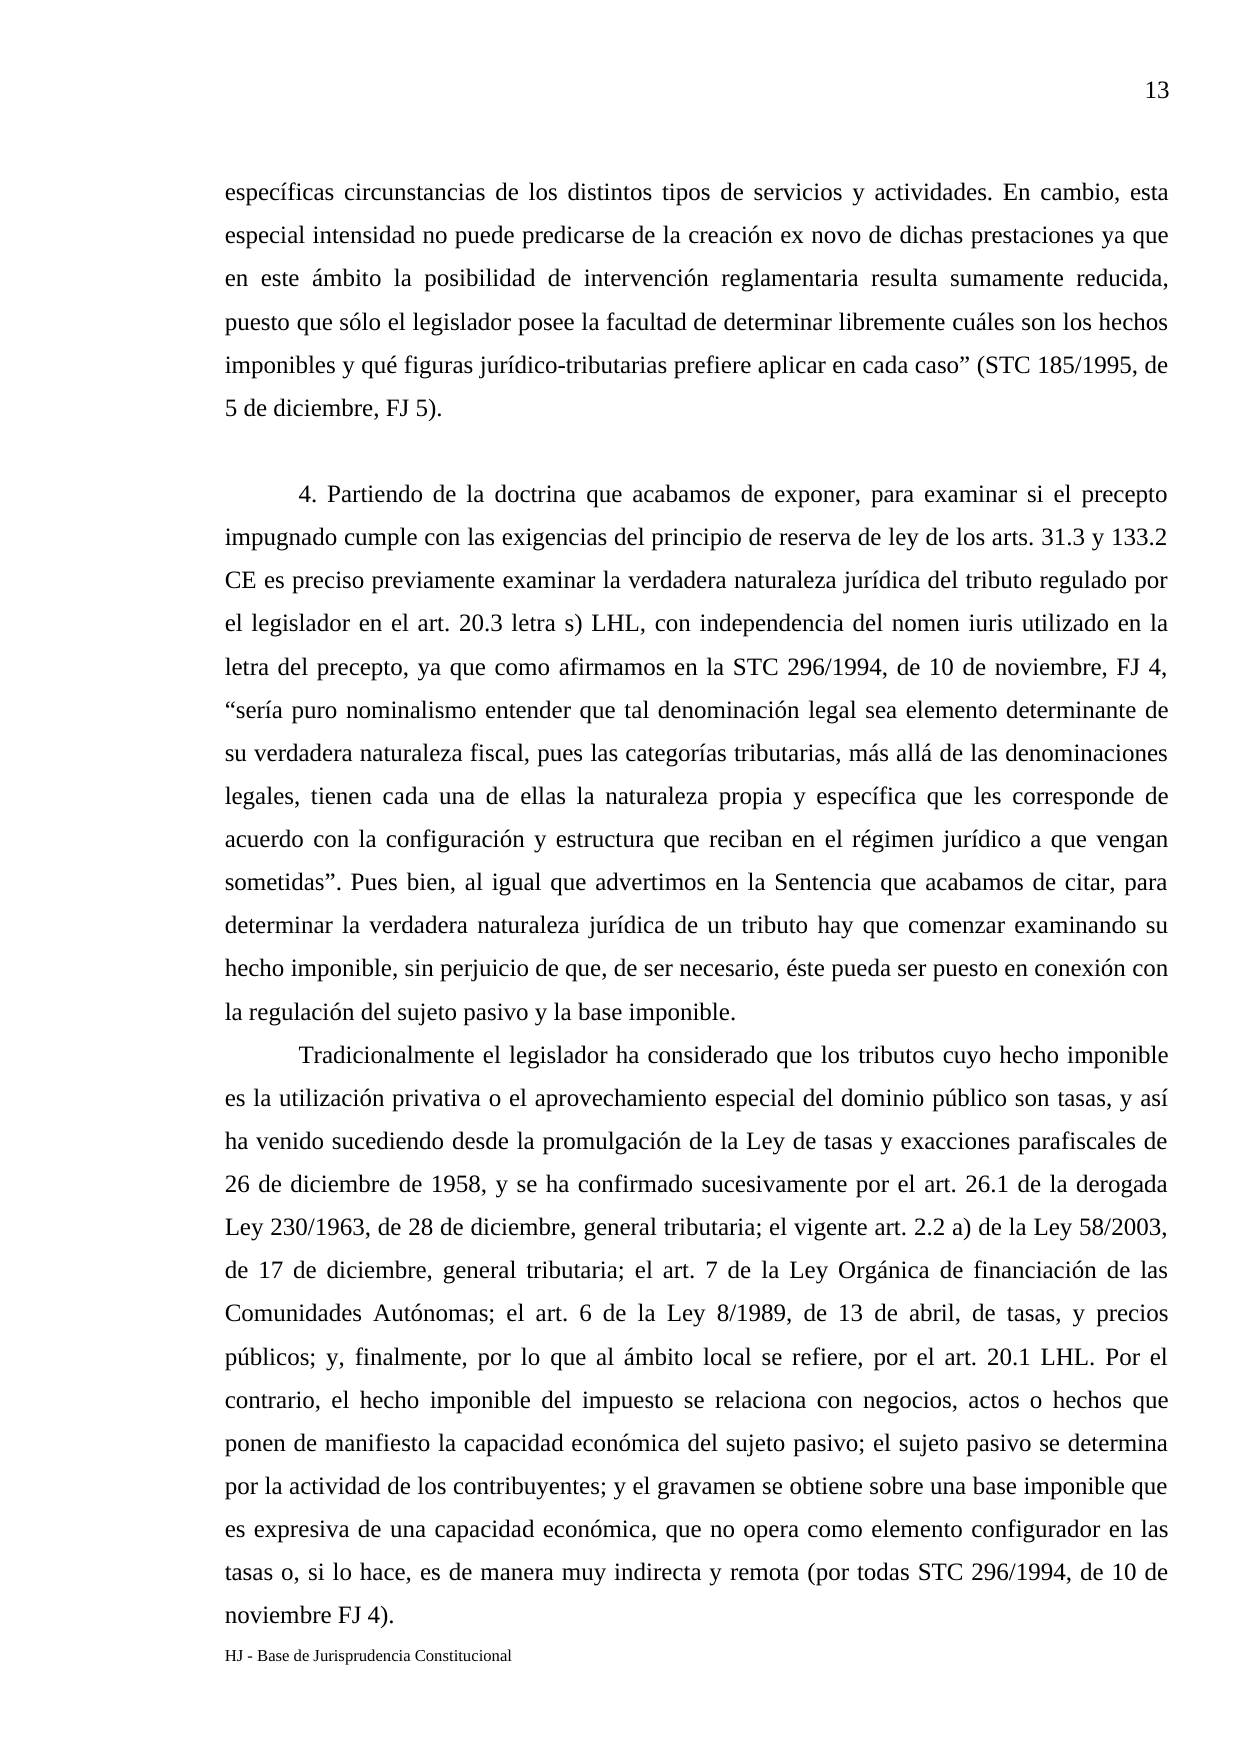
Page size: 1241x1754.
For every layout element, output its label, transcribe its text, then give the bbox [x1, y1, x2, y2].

text 4. Partiendo de la doctrina que acabamos de exponer, para examinar si el precepto impugnado cumple con las exigencias del principio de reserva de ley de los arts. 31.3 y 133.2 CE es preciso previamente examinar la verdadera naturaleza jurídica del tributo regulado por el legislador en el art. 20.3 letra s) LHL, con independencia del nomen iuris utilizado en la letra del precepto, ya que como afirmamos en la STC 296/1994, de 10 de noviembre, FJ 4, “sería puro nominalismo entender que tal denominación legal sea elemento determinante de su verdadera naturaleza fiscal, pues las categorías tributarias, más allá de las denominaciones legales, tienen cada una de ellas la naturaleza propia y específica que les corresponde de acuerdo con la configuración y estructura que reciban en el régimen jurídico a que vengan sometidas”. Pues bien, al igual que advertimos en la Sentencia que acabamos de citar, para determinar la verdadera naturaleza jurídica de un tributo hay que comenzar examinando su hecho imponible, sin perjuicio de que, de ser necesario, éste pueda ser puesto en conexión con la regulación del sujeto pasivo y la base imponible. [224, 479, 1169, 1025]
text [224, 177, 1169, 422]
text Tradicionalmente el legislador ha considerado que los tributos cuyo hecho imponible es la utilización privativa o el aprovechamiento especial del dominio público son tasas, y así ha venido sucediendo desde la promulgación de la Ley de tasas y exacciones parafiscales de 26 de diciembre de 1958, y se ha confirmado sucesivamente por el art. 26.1 de la derogada Ley 230/1963, de 28 de diciembre, general tributaria; el vigente art. 2.2 a) de la Ley 58/2003, de 17 de diciembre, general tributaria; el art. 7 de la Ley Orgánica de financiación de las Comunidades Autónomas; el art. 6 de la Ley 8/1989, de 13 de abril, de tasas, y precios públicos; y, finalmente, por lo que al ámbito local se refiere, por el art. 20.1 LHL. Por el contrario, el hecho imponible del impuesto se relaciona con negocios, actos o hechos que ponen de manifiesto la capacidad económica del sujeto pasivo; el sujeto pasivo se determina por la actividad de los contribuyentes; y el gravamen se obtiene sobre una base imponible que es expresiva de una capacidad económica, que no opera como elemento configurador en las tasas o, si lo hace, es de manera muy indirecta y remota (por todas STC 296/1994, de 10 de noviembre FJ 4). [224, 1040, 1169, 1629]
